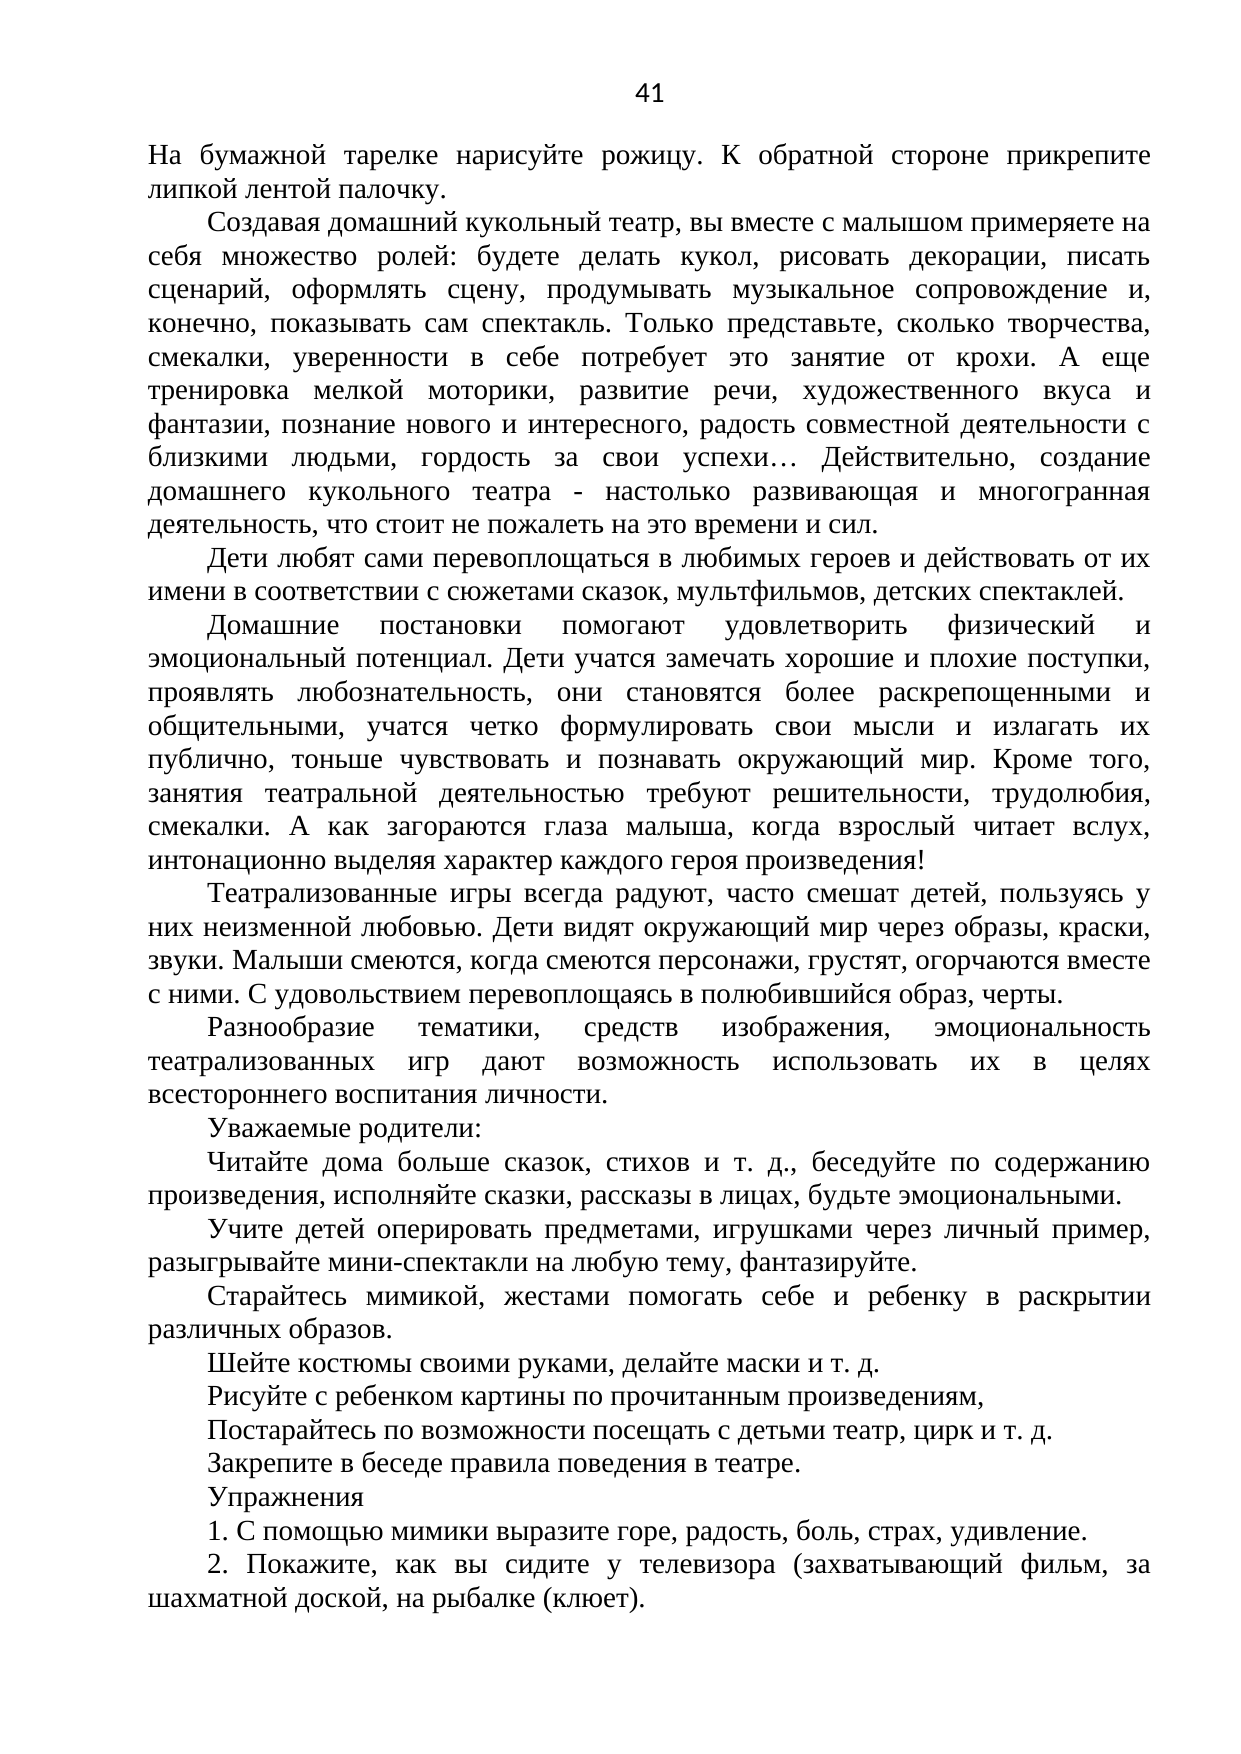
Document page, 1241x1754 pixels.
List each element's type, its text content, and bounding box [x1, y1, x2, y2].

text Разнообразие тематики, средств изображения, эмоциональность театрализованных игр дают возможность использовать их в целях всестороннего воспитания личности. [148, 1009, 1152, 1110]
text Театрализованные игры всегда радуют, часто смешат детей, пользуясь у них неизменной любовью. Дети видят окружающий мир через образы, краски, звуки. Малыши смеются, когда смеются персонажи, грустят, огорчаются вместе с ними. С удовольствием перевоплощаясь в полюбившийся образ, черты. [148, 875, 1152, 1009]
text Дети любят сами перевоплощаться в любимых героев и действовать от их имени в соответствии с сюжетами сказок, мультфильмов, детских спектаклей. [148, 540, 1152, 607]
text Учите детей оперировать предметами, игрушками через личный пример, разыгрывайте мини-спектакли на любую тему, фантазируйте. [148, 1211, 1152, 1278]
text Домашние постановки помогают удовлетворить физический и эмоциональный потенциал. Дети учатся замечать хорошие и плохие поступки, проявлять любознательность, они становятся более раскрепощенными и общительными, учатся четко формулировать свои мысли и излагать их публично, тоньше чувствовать и познавать окружающий мир. Кроме того, занятия театральной деятельностью требуют решительности, трудолюбия, смекалки. А как загораются глаза малыша, когда взрослый читает вслух, интонационно выделяя характер каждого героя произведения! [148, 607, 1152, 875]
text 1. С помощью мимики выразите горе, радость, боль, страх, удивление. [148, 1513, 1152, 1546]
text Шейте костюмы своими руками, делайте маски и т. д. [148, 1345, 1152, 1378]
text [148, 137, 1152, 204]
text Уважаемые родители: [148, 1110, 1152, 1144]
text Постарайтесь по возможности посещать с детьми театр, цирк и т. д. [148, 1412, 1152, 1446]
text Старайтесь мимикой, жестами помогать себе и ребенку в раскрытии различных образов. [148, 1278, 1152, 1345]
text Упражнения [148, 1479, 1152, 1513]
text 2. Покажите, как вы сидите у телевизора (захватывающий фильм, за шахматной доской, на рыбалке (клюет). [148, 1546, 1152, 1613]
text Читайте дома больше сказок, стихов и т. д., беседуйте по содержанию произведения, исполняйте сказки, рассказы в лицах, будьте эмоциональными. [148, 1144, 1152, 1211]
text Закрепите в беседе правила поведения в театре. [148, 1446, 1152, 1479]
text Рисуйте с ребенком картины по прочитанным произведениям, [148, 1378, 1152, 1412]
text Создавая домашний кукольный театр, вы вместе с малышом примеряете на себя множество ролей: будете делать кукол, рисовать декорации, писать сценарий, оформлять сцену, продумывать музыкальное сопровождение и, конечно, показывать сам спектакль. Только представьте, сколько творчества, смекалки, уверенности в себе потребует это занятие от крохи. А еще тренировка мелкой моторики, развитие речи, художественного вкуса и фантазии, познание нового и интересного, радость совместной деятельности с близкими людьми, гордость за свои успехи… Действительно, создание домашнего кукольного театра - настолько развивающая и многогранная деятельность, что стоит не пожалеть на это времени и сил. [148, 204, 1152, 540]
